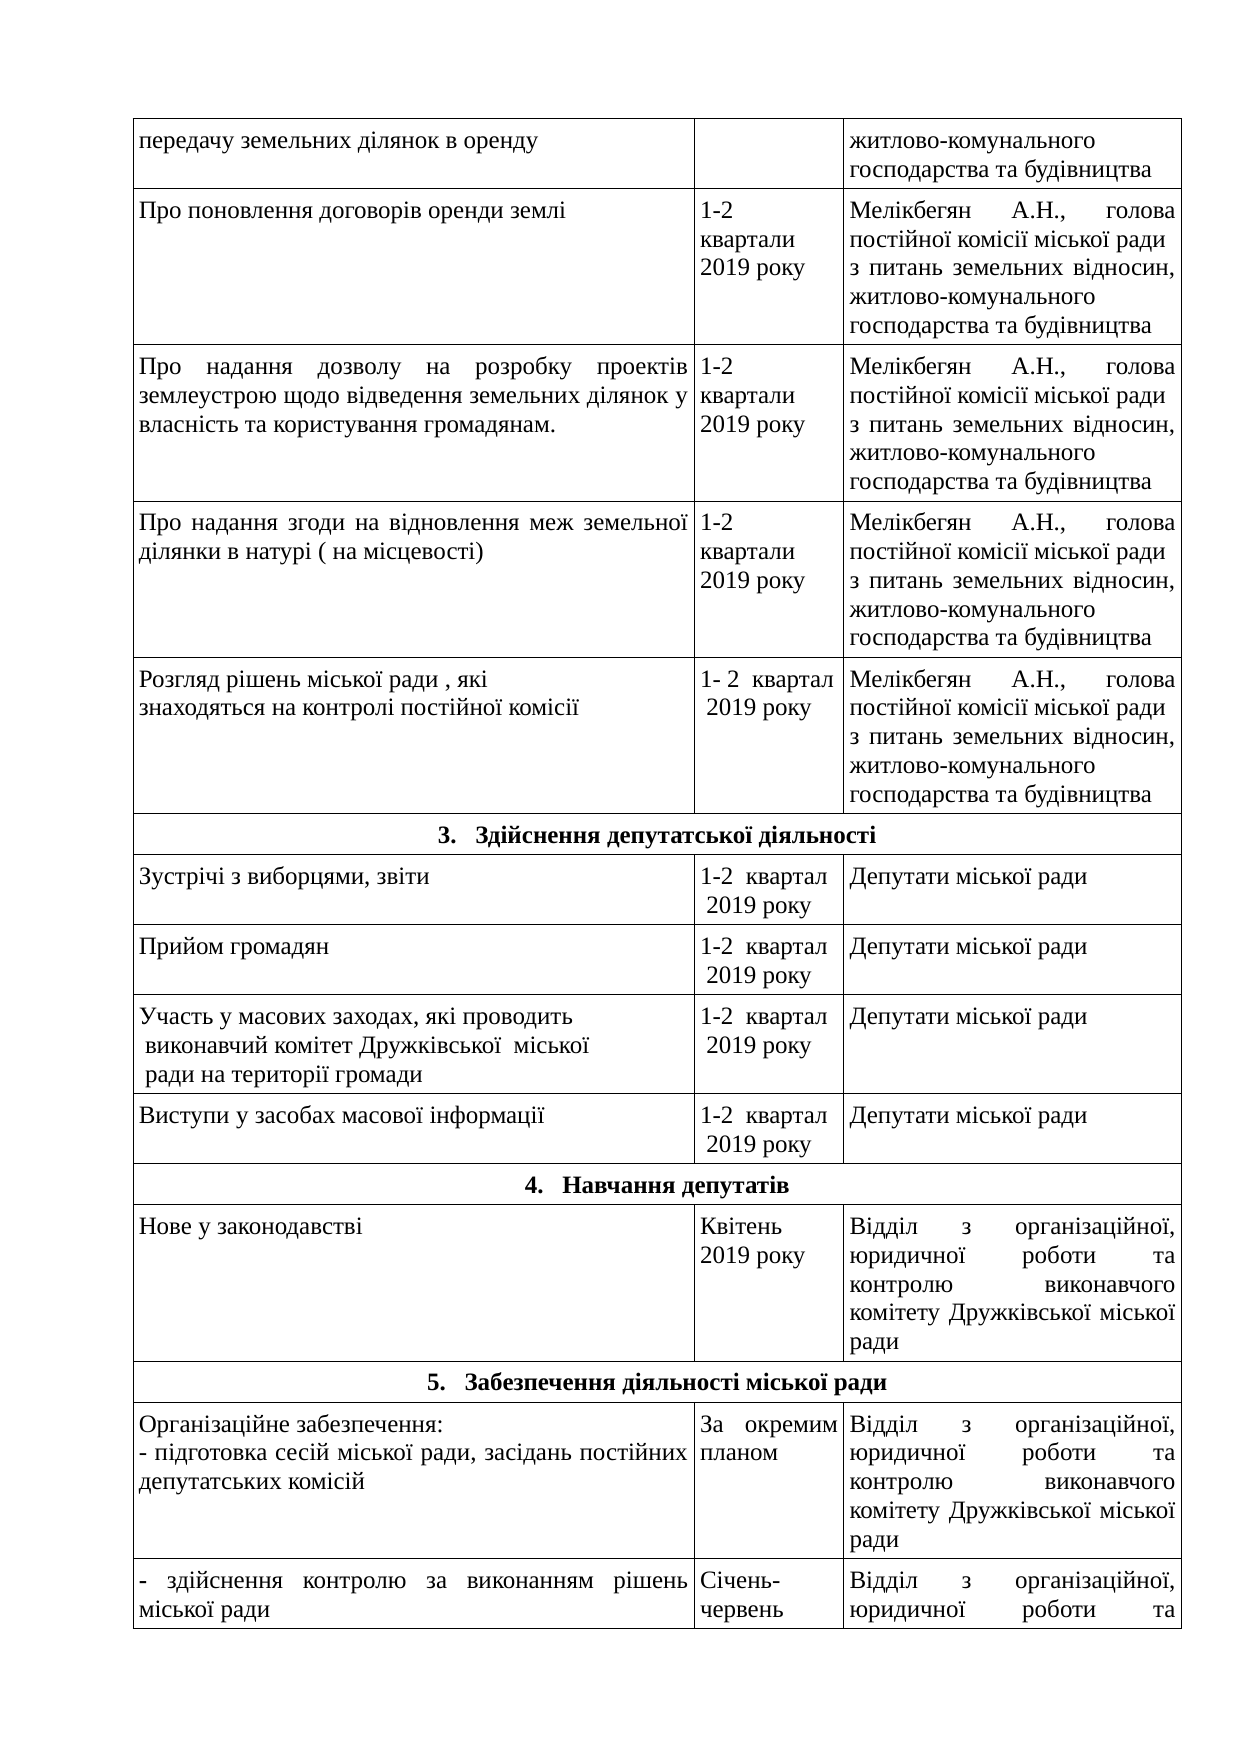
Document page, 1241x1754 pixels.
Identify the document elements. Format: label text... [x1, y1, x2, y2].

table_cell Мелікбегян А.Н., голова постійної комісії міської ради з питань земельних відносин, житлово-комунального господарства та будівництва [844, 189, 1181, 344]
table_cell 1-2 квартал 2019 року [695, 855, 843, 924]
table_cell Участь у масових заходах, які проводить виконавчий комітет Дружківської міської ради на території громади [134, 995, 694, 1093]
table_cell 1- 2 квартал 2019 року [695, 658, 843, 813]
table_cell Відділ з організаційної, юридичної роботи та контролю виконавчого комітету Дружківської міської ради [844, 1205, 1181, 1361]
table_cell Мелікбегян А.Н., голова постійної комісії міської ради з питань земельних відносин, житлово-комунального господарства та будівництва [844, 345, 1181, 501]
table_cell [134, 119, 694, 188]
table_cell 1-2 квартали 2019 року [695, 502, 843, 657]
table_cell Депутати міської ради [844, 855, 1181, 924]
table_cell Депутати міської ради [844, 995, 1181, 1093]
table_cell Депутати міської ради [844, 1094, 1181, 1163]
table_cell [844, 119, 1181, 188]
table_cell За окремим планом [695, 1403, 843, 1558]
table_cell 1-2 квартал 2019 року [695, 1094, 843, 1163]
table_cell Зустрічі з виборцями, звіти [134, 855, 694, 924]
table_cell Мелікбегян А.Н., голова постійної комісії міської ради з питань земельних відносин, житлово-комунального господарства та будівництва [844, 658, 1181, 813]
table_cell Мелікбегян А.Н., голова постійної комісії міської ради з питань земельних відносин, житлово-комунального господарства та будівництва [844, 502, 1181, 657]
table_cell Виступи у засобах масової інформації [134, 1094, 694, 1163]
table_cell 1-2 квартали 2019 року [695, 345, 843, 501]
table_cell Навчання депутатів [134, 1164, 1181, 1204]
table_cell 1-2 квартал 2019 року [695, 995, 843, 1093]
table_cell Депутати міської ради [844, 925, 1181, 994]
table_cell Здійснення депутатської діяльності [134, 814, 1181, 854]
table_cell Про надання згоди на відновлення меж земельної ділянки в натурі ( на місцевості) [134, 502, 694, 657]
table_cell Забезпечення діяльності міської ради [134, 1362, 1181, 1402]
table_cell Організаційне забезпечення: - підготовка сесій міської ради, засідань постійних депутатських комісій [134, 1403, 694, 1558]
table_cell Про поновлення договорів оренди землі [134, 189, 694, 344]
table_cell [695, 119, 843, 188]
table_cell Нове у законодавстві [134, 1205, 694, 1361]
table_cell Відділ з організаційної, юридичної роботи та контролю виконавчого комітету Дружківської міської ради [844, 1403, 1181, 1558]
table_cell Про надання дозволу на розробку проектів землеустрою щодо відведення земельних ділянок у власність та користування громадянам. [134, 345, 694, 501]
table_cell Розгляд рішень міської ради , які знаходяться на контролі постійної комісії [134, 658, 694, 813]
table_cell 1-2 квартал 2019 року [695, 925, 843, 994]
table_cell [134, 1559, 694, 1628]
table_cell Квітень 2019 року [695, 1205, 843, 1361]
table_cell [844, 1559, 1181, 1628]
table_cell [695, 1559, 843, 1628]
table_cell Прийом громадян [134, 925, 694, 994]
table_cell 1-2 квартали 2019 року [695, 189, 843, 344]
